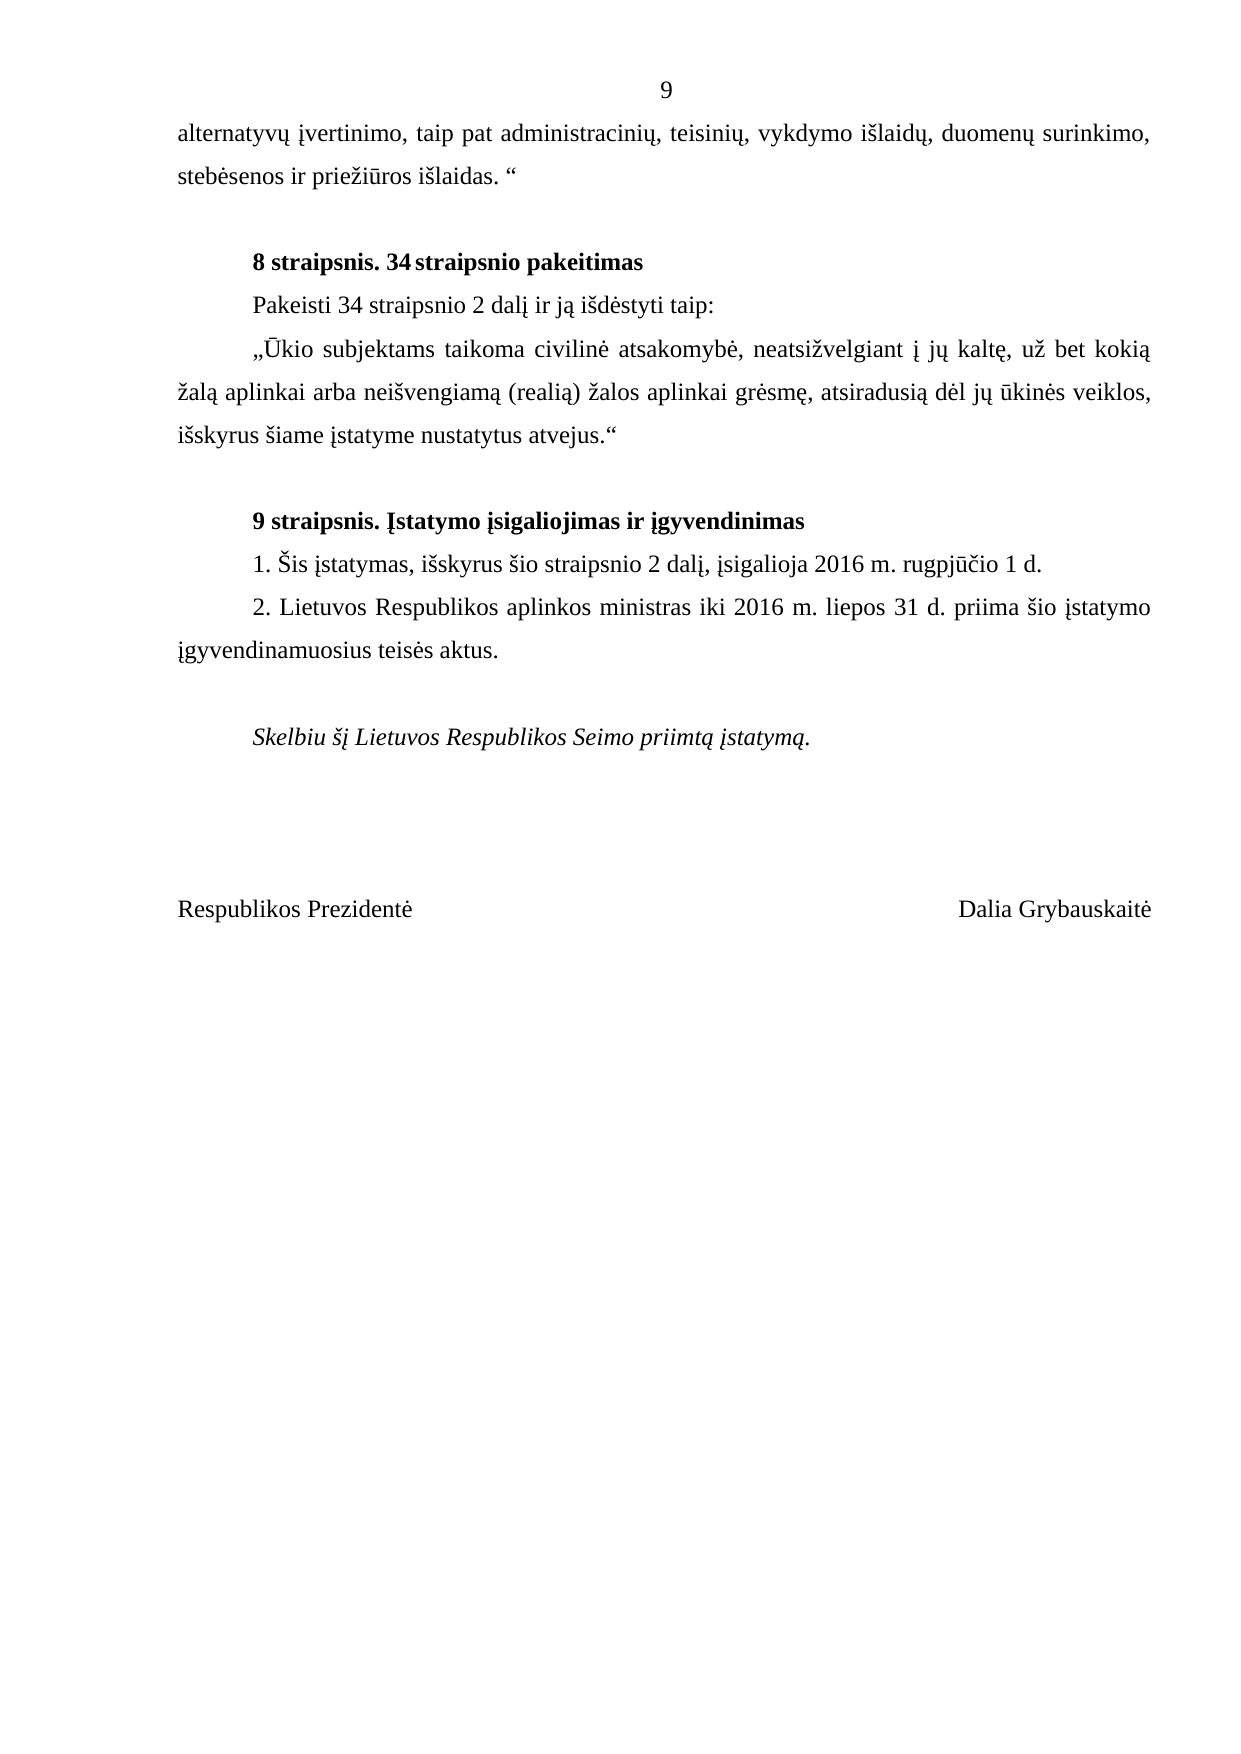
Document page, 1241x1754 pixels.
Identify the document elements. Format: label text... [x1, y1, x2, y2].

text 1. Šis įstatymas, išskyrus šio straipsnio 2 dalį, įsigalioja 2016 m. rugpjūčio 1 d. [177, 549, 1152, 578]
text 8 straipsnis. 34 straipsnio pakeitimas [177, 247, 1152, 276]
text „Ūkio subjektams taikoma civilinė atsakomybė, neatsižvelgiant į jų kaltę, už bet kokią žalą aplinkai arba neišvengiamą (realią) žalos aplinkai grėsmę, atsiradusią dėl jų ūkinės veiklos, išskyrus šiame įstatyme nustatytus atvejus.“ [177, 334, 1152, 449]
text Pakeisti 34 straipsnio 2 dalį ir ją išdėstyti taip: [177, 291, 1152, 319]
text Skelbiu šį Lietuvos Respublikos Seimo priimtą įstatymą. [177, 722, 1152, 751]
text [177, 118, 1152, 190]
text Respublikos Prezidentė Dalia Grybauskaitė [177, 894, 1152, 923]
text 2. Lietuvos Respublikos aplinkos ministras iki 2016 m. liepos 31 d. priima šio įstatymo įgyvendinamuosius teisės aktus. [177, 592, 1152, 664]
text 9 straipsnis. Įstatymo įsigaliojimas ir įgyvendinimas [177, 506, 1152, 535]
